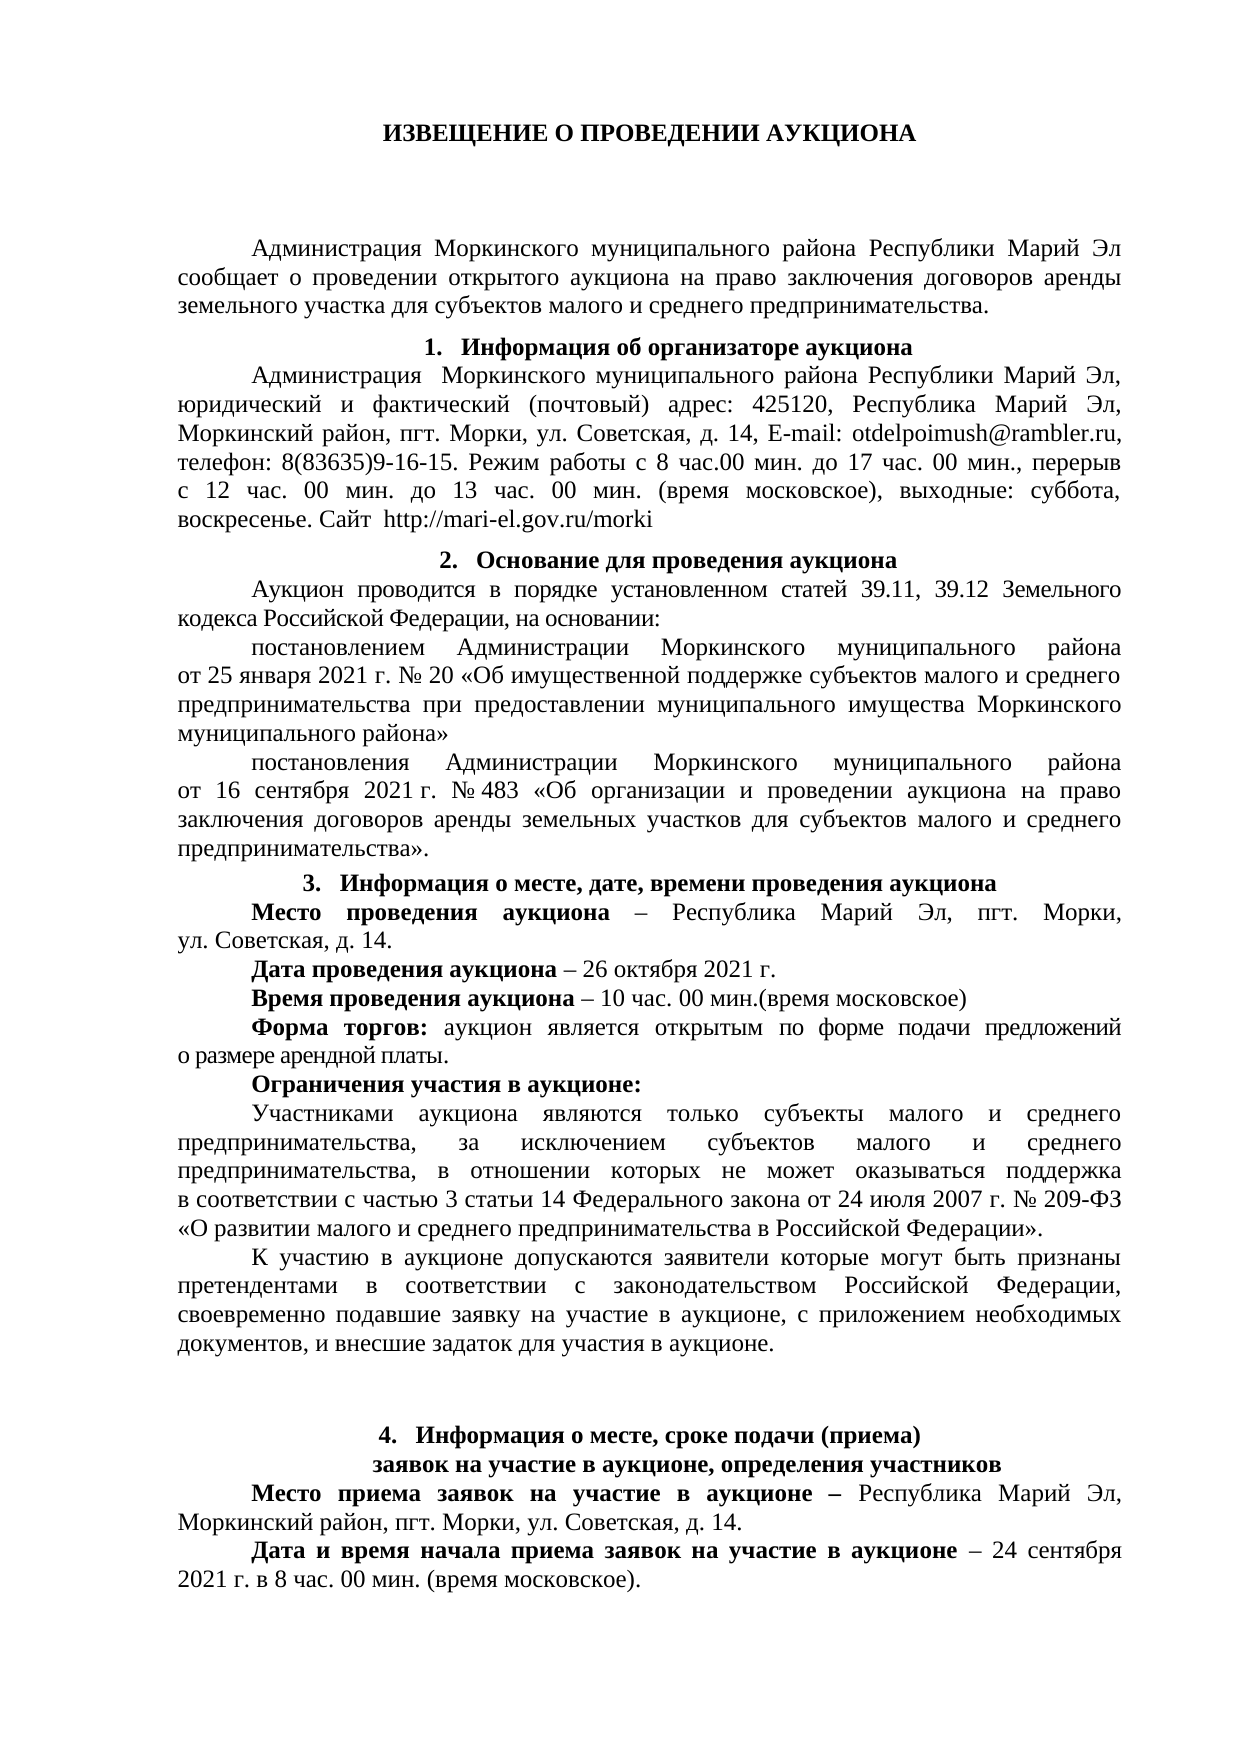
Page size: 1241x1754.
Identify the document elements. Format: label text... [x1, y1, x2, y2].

text Место приема заявок на участие в аукционе – Республика Марий Эл, Моркинский район, пгт. Морки, ул. Советская, д. 14. [177, 1478, 1122, 1536]
title Информация об организаторе аукциона [214, 332, 1122, 361]
text постановлением Администрации Моркинского муниципального района от 25 января 2021 г. № 20 «Об имущественной поддержке субъектов малого и среднего предпринимательства при предоставлении муниципального имущества Моркинского муниципального района» [177, 632, 1122, 747]
title Администрация Моркинского муниципального района Республики Марий Эл сообщает о проведении открытого аукциона на право заключения договоров аренды земельного участка для субъектов малого и среднего предпринимательства. [177, 233, 1122, 319]
text заявок на участие в аукционе, определения участников [252, 1449, 1122, 1478]
text Дата проведения аукциона – 26 октября 2021 г. [177, 954, 1122, 983]
text Место проведения аукциона – Республика Марий Эл, пгт. Морки, ул. Советская, д. 14. [177, 897, 1122, 954]
title Администрация Моркинского муниципального района Республики Марий Эл, юридический и фактический (почтовый) адрес: 425120, Республика Марий Эл, Моркинский район, пгт. Морки, ул. Советская, д. 14, E-mail: otdelpoimush@rambler.ru, телефон: 8(83635)9-16-15. Режим работы с 8 час.00 мин. до 17 час. 00 мин., перерыв с 12 час. 00 мин. до 13 час. 00 мин. (время московское), выходные: суббота, воскресенье. Сайт http://mari-el.gov.ru/morki [177, 361, 1122, 533]
text постановления Администрации Моркинского муниципального района от 16 сентября 2021 г. № 483 «Об организации и проведении аукциона на право заключения договоров аренды земельных участков для субъектов малого и среднего предпринимательства». [177, 747, 1122, 862]
list Информация о месте, дате, времени проведения аукциона [177, 868, 1122, 897]
text Аукцион проводится в порядке установленном статей 39.11, 39.12 Земельного кодекса Российской Федерации, на основании: [177, 574, 1122, 632]
title ИЗВЕЩЕНИЕ О ПРОВЕДЕНИИ АУКЦИОНА [177, 118, 1122, 147]
text Форма торгов: аукцион является открытым по форме подачи предложений о размере арендной платы. [177, 1012, 1122, 1069]
text Ограничения участия в аукционе: [177, 1069, 1122, 1098]
list Информация о месте, сроке подачи (приема) [177, 1421, 1122, 1449]
text Участниками аукциона являются только субъекты малого и среднего предпринимательства, за исключением субъектов малого и среднего предпринимательства, в отношении которых не может оказываться поддержка в соответствии с частью 3 статьи 14 Федерального закона от 24 июля 2007 г. № 209-ФЗ «О развитии малого и среднего предпринимательства в Российской Федерации». [177, 1098, 1122, 1242]
text Время проведения аукциона – 10 час. 00 мин.(время московское) [177, 983, 1122, 1012]
title Основание для проведения аукциона [214, 546, 1122, 574]
text Дата и время начала приема заявок на участие в аукционе – 24 сентября 2021 г. в 8 час. 00 мин. (время московское). [177, 1536, 1122, 1593]
text К участию в аукционе допускаются заявители которые могут быть признаны претендентами в соответствии с законодательством Российской Федерации, своевременно подавшие заявку на участие в аукционе, с приложением необходимых документов, и внесшие задаток для участия в аукционе. [177, 1242, 1122, 1357]
